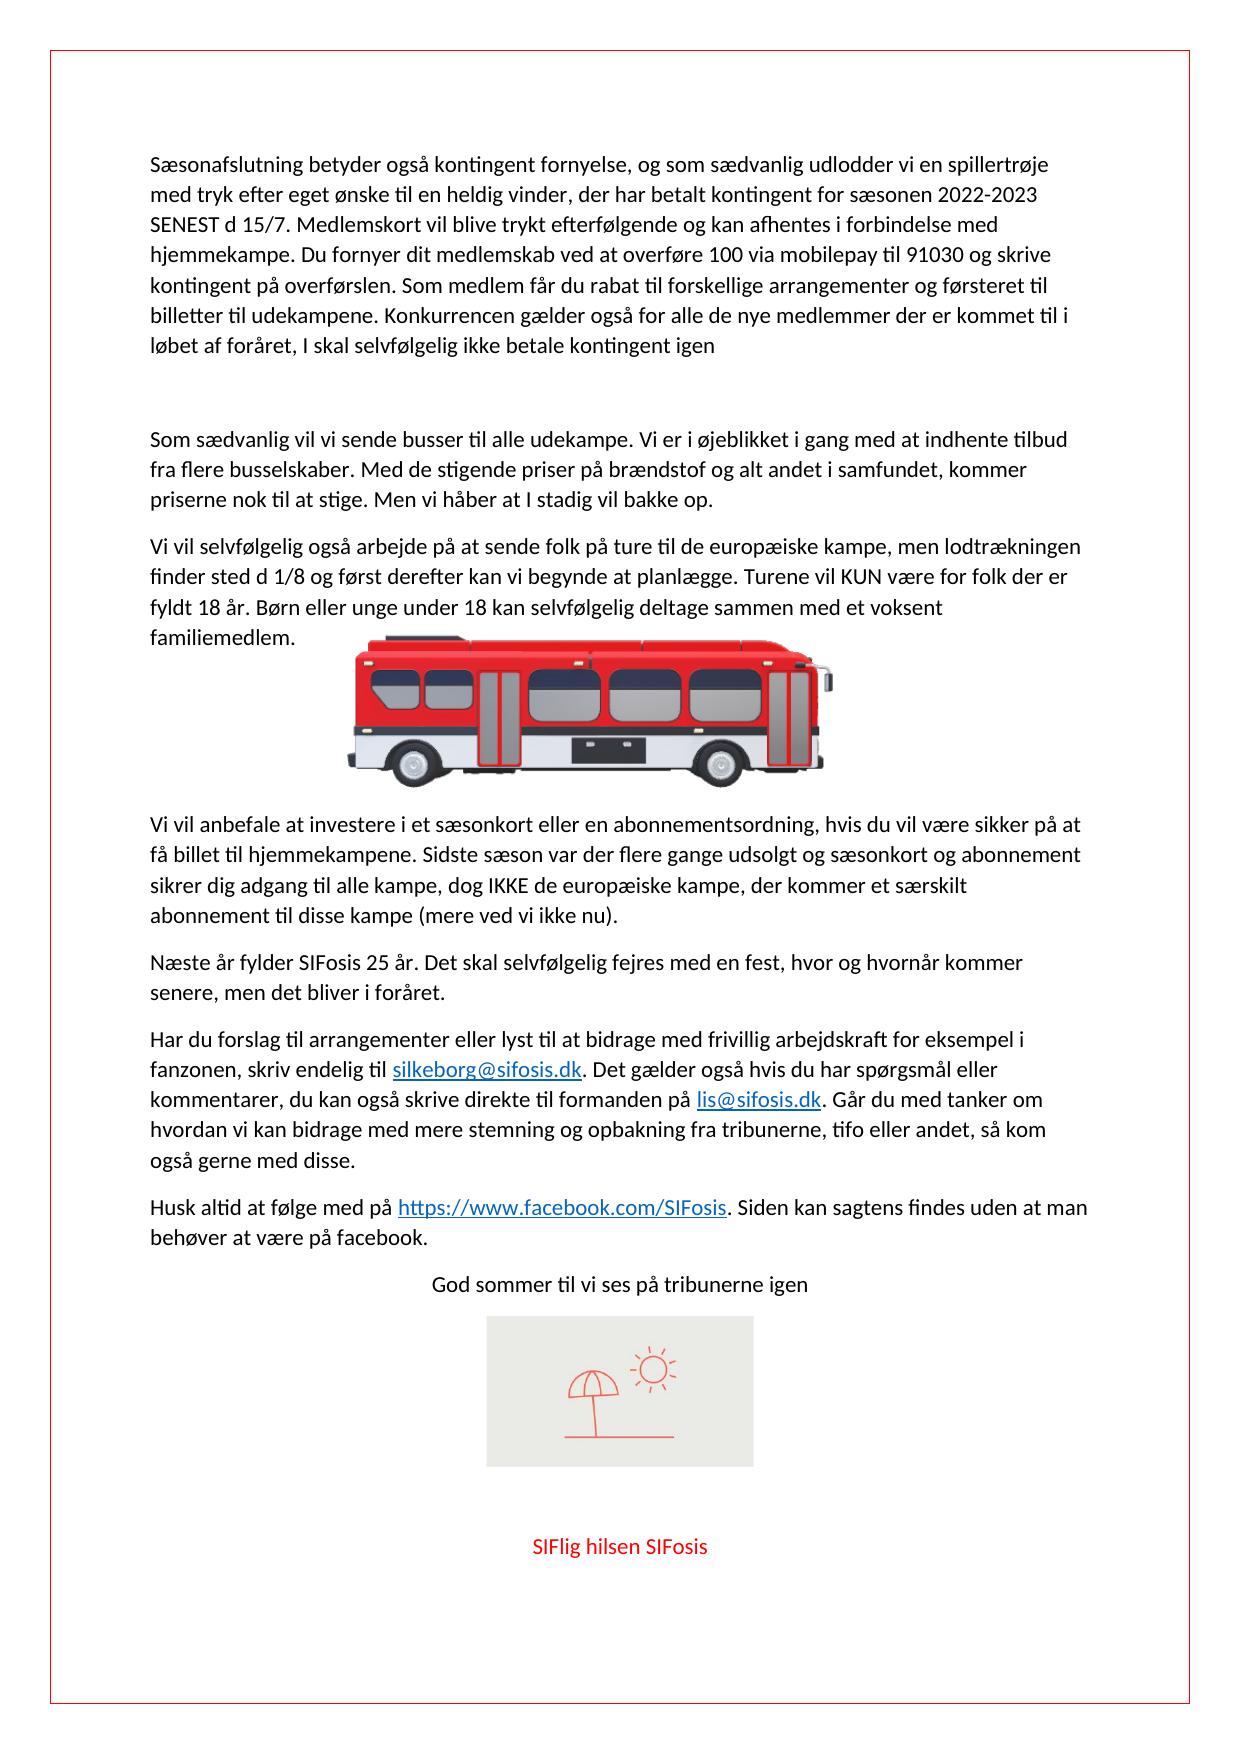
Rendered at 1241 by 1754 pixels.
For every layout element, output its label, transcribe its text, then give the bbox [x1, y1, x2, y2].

picture [486, 1316, 754, 1467]
text God sommer til vi ses på tribunerne igen [150, 1270, 1090, 1298]
text Som sædvanlig vil vi sende busser til alle udekampe. Vi er i øjeblikket i gang med at indhente tilbud fra flere busselskaber. Med de stigende priser på brændstof og alt andet i samfundet, kommer priserne nok til at stige. Men vi håber at I stadig vil bakke op. [150, 425, 1090, 513]
picture [341, 631, 838, 789]
text Sæsonafslutning betyder også kontingent fornyelse, og som sædvanlig udlodder vi en spillertrøje med tryk efter eget ønske til en heldig vinder, der har betalt kontingent for sæsonen 2022-2023 SENEST d 15/7. Medlemskort vil blive trykt efterfølgende og kan afhentes i forbindelse med hjemmekampe. Du fornyer dit medlemskab ved at overføre 100 via mobilepay til 91030 og skrive kontingent på overførslen. Som medlem får du rabat til forskellige arrangementer og førsteret til billetter til udekampene. Konkurrencen gælder også for alle de nye medlemmer der er kommet til i løbet af foråret, I skal selvfølgelig ikke betale kontingent igen [150, 150, 1090, 359]
text Vi vil selvfølgelig også arbejde på at sende folk på ture til de europæiske kampe, men lodtrækningen finder sted d 1/8 og først derefter kan vi begynde at planlægge. Turene vil KUN være for folk der er fyldt 18 år. Børn eller unge under 18 kan selvfølgelig deltage sammen med et voksent familiemedlem. [150, 532, 1090, 651]
text Vi vil anbefale at investere i et sæsonkort eller en abonnementsordning, hvis du vil være sikker på at få billet til hjemmekampene. Sidste sæson var der flere gange udsolgt og sæsonkort og abonnement sikrer dig adgang til alle kampe, dog IKKE de europæiske kampe, der kommer et særskilt abonnement til disse kampe (mere ved vi ikke nu). [150, 810, 1090, 929]
text Har du forslag til arrangementer eller lyst til at bidrage med frivillig arbejdskraft for eksempel i fanzonen, skriv endelig til silkeborg@sifosis.dk. Det gælder også hvis du har spørgsmål eller kommentarer, du kan også skrive direkte til formanden på lis@sifosis.dk. Går du med tanker om hvordan vi kan bidrage med mere stemning og opbakning fra tribunerne, tifo eller andet, så kom også gerne med disse. [150, 1025, 1090, 1174]
text Næste år fylder SIFosis 25 år. Det skal selvfølgelig fejres med en fest, hvor og hvornår kommer senere, men det bliver i foråret. [150, 948, 1090, 1006]
text SIFlig hilsen SIFosis [150, 1532, 1090, 1560]
text Husk altid at følge med på https://www.facebook.com/SIFosis. Siden kan sagtens findes uden at man behøver at være på facebook. [150, 1193, 1090, 1251]
